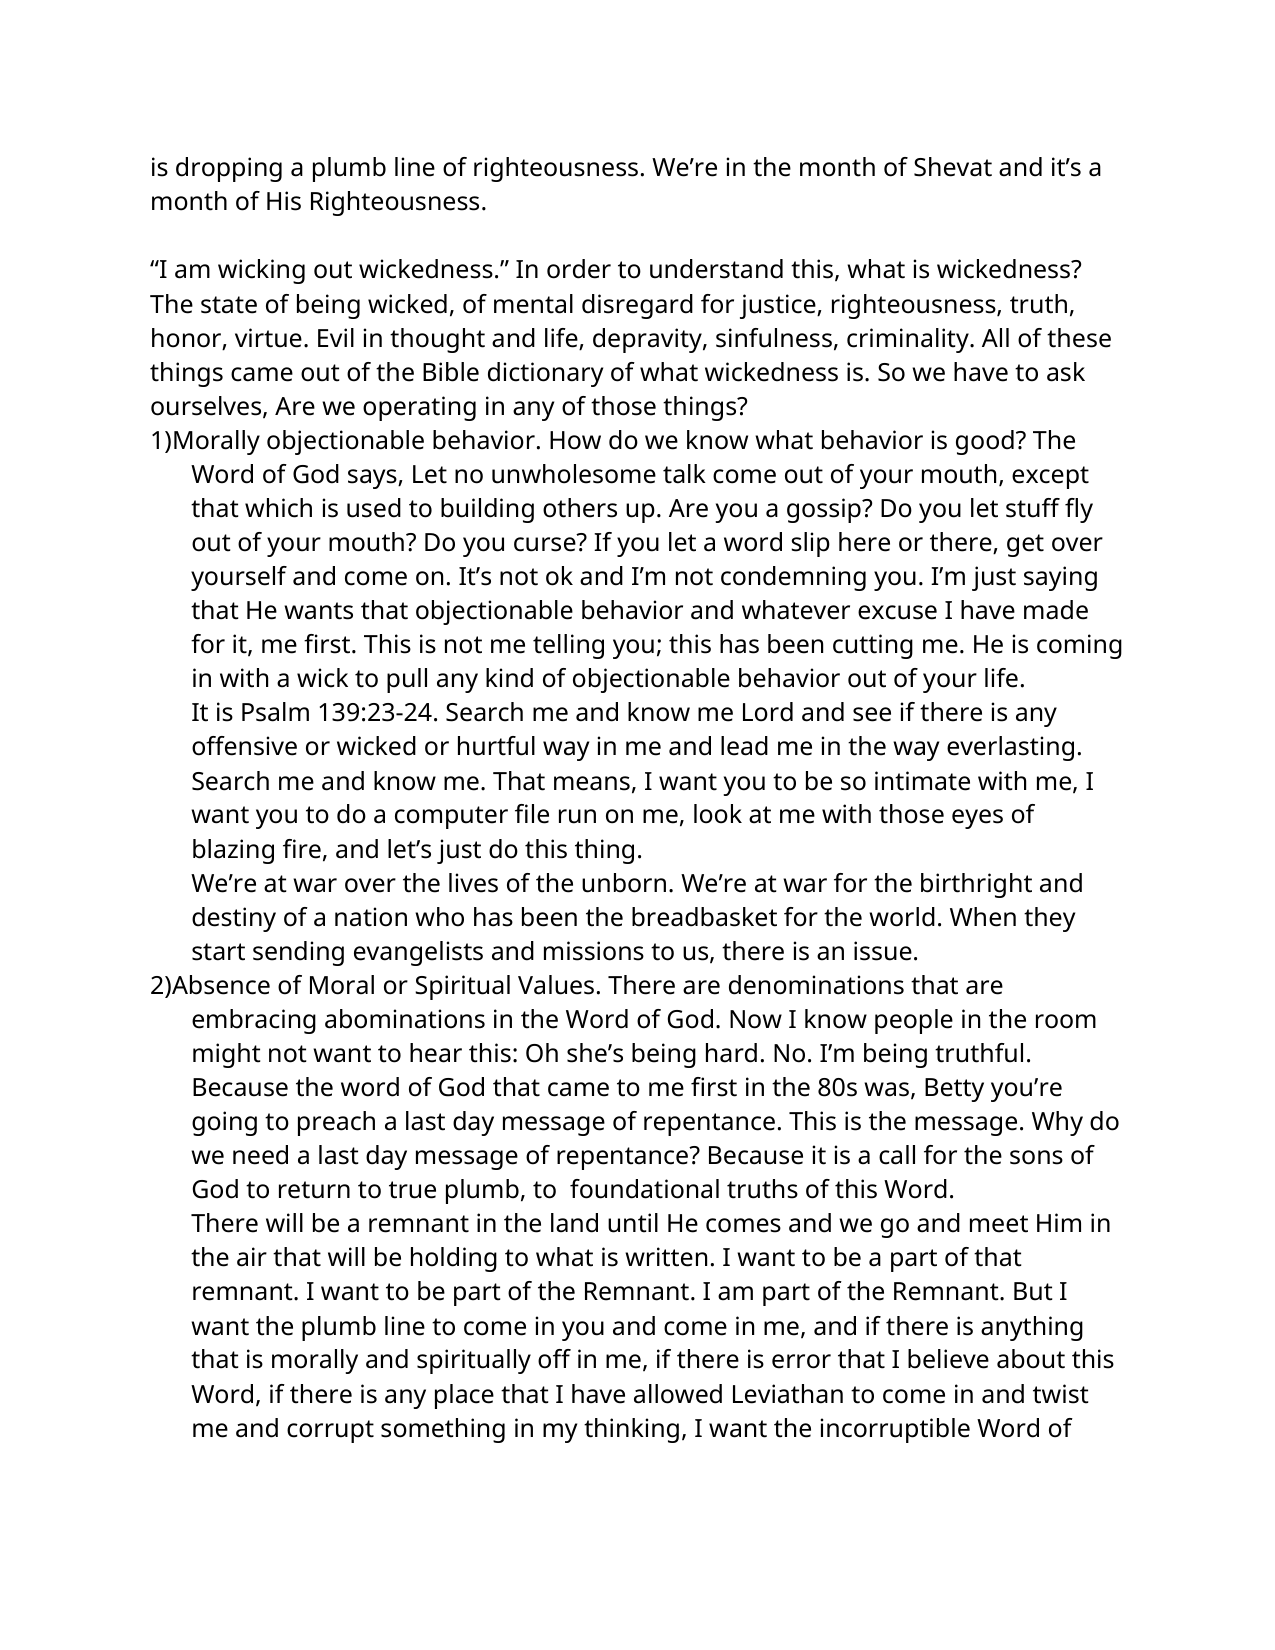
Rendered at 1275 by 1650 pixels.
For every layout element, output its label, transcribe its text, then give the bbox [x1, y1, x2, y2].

text “I am wicking out wickedness.” In order to understand this, what is wickedness? The state of being wicked, of mental disregard for justice, righteousness, truth, honor, virtue. Evil in thought and life, depravity, sinfulness, criminality. All of these things came out of the Bible dictionary of what wickedness is. So we have to ask ourselves, Are we operating in any of those things? [150, 252, 1125, 422]
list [150, 967, 1125, 1444]
list Morally objectionable behavior. How do we know what behavior is good? The Word of God says, Let no unwholesome talk come out of your mouth, except that which is used to building others up. Are you a gossip? Do you let stuff fly out of your mouth? Do you curse? If you let a word slip here or there, get over yourself and come on. It’s not ok and I’m not condemning you. I’m just saying that He wants that objectionable behavior and whatever excuse I have made for it, me first. This is not me telling you; this has been cutting me. He is coming in with a wick to pull any kind of objectionable behavior out of your life. It is Psalm 139:23-24. Search me and know me Lord and see if there is any offensive or wicked or hurtful way in me and lead me in the way everlasting. Search me and know me. That means, I want you to be so intimate with me, I want you to do a computer file run on me, look at me with those eyes of blazing fire, and let’s just do this thing. We’re at war over the lives of the unborn. We’re at war for the birthright and destiny of a nation who has been the breadbasket for the world. When they start sending evangelists and missions to us, there is an issue. [150, 422, 1125, 967]
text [150, 150, 1125, 218]
